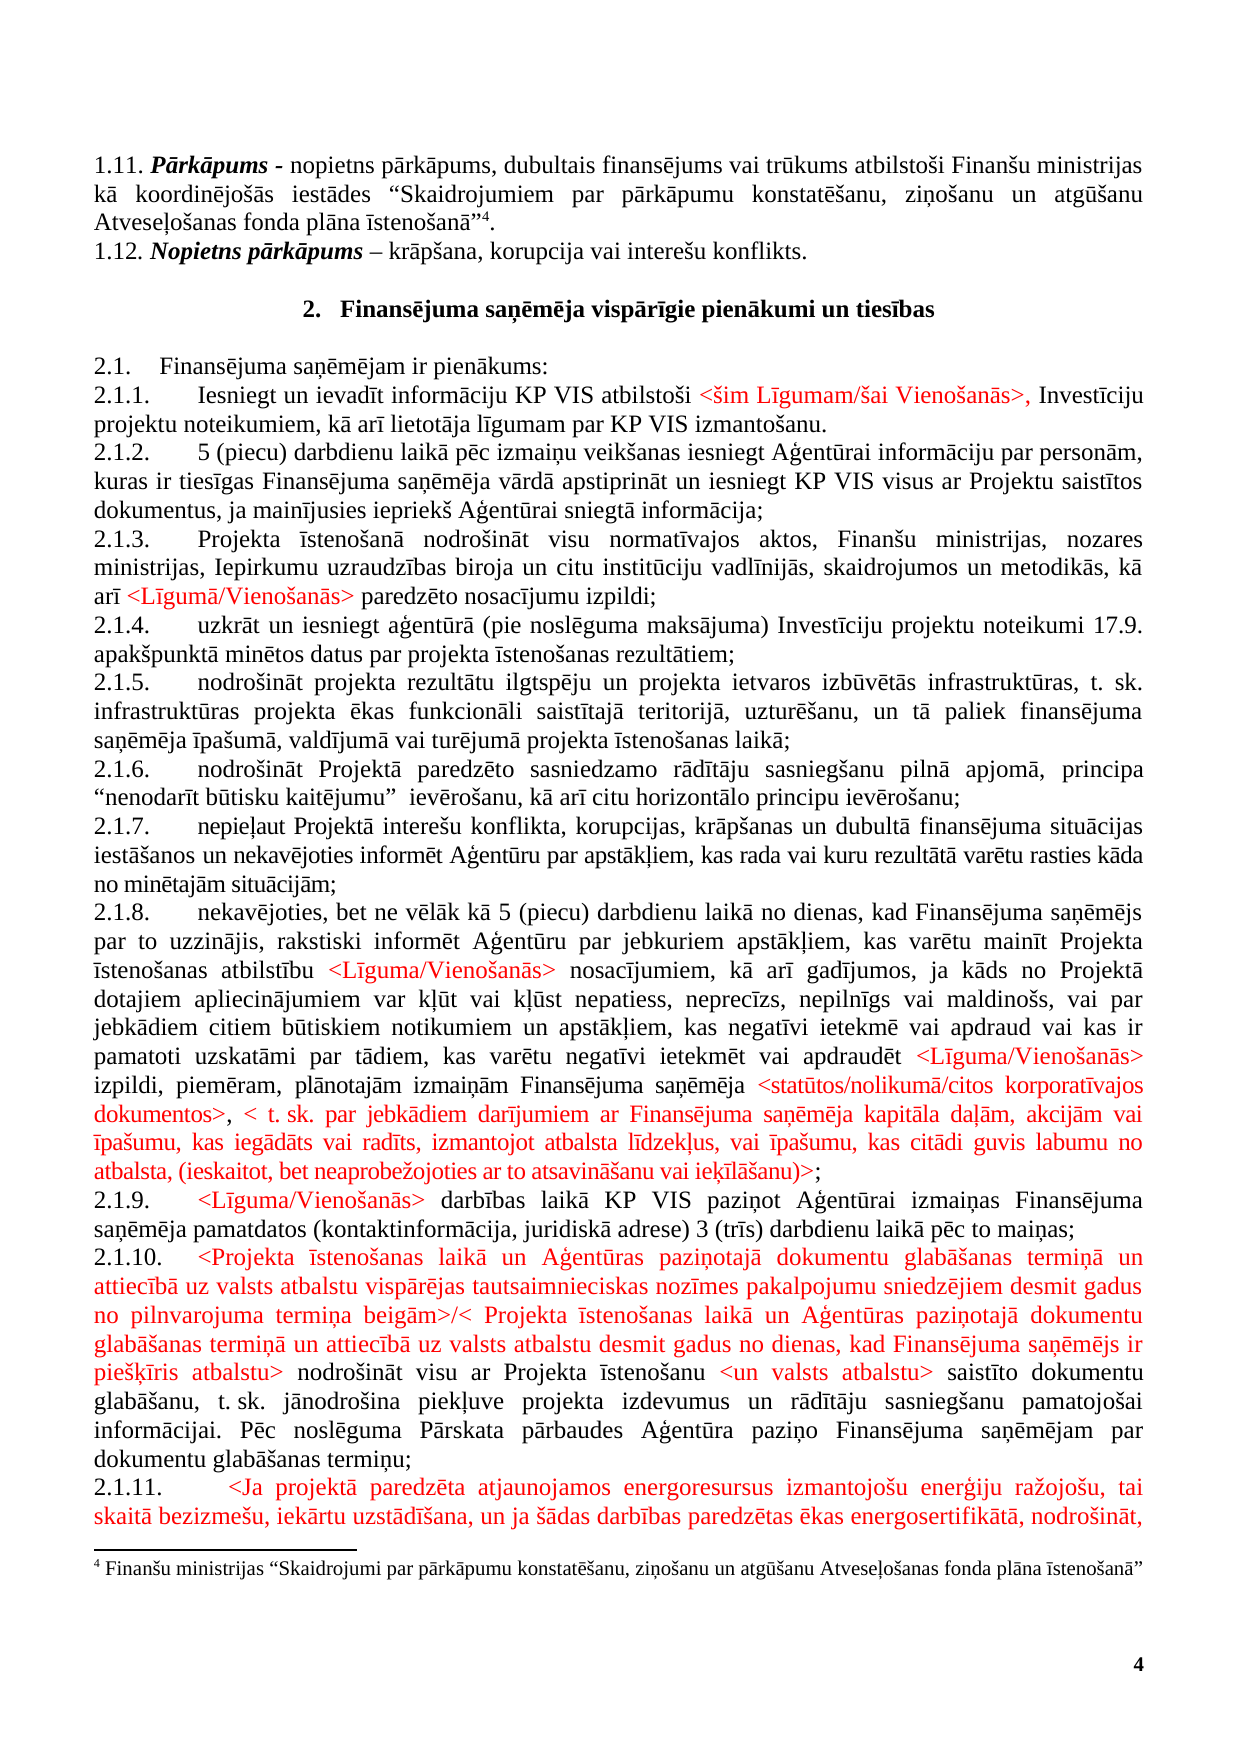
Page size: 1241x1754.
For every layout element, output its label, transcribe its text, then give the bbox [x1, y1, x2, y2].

list Finansējuma saņēmējam ir pienākums: [94, 351, 1144, 380]
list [94, 1472, 1144, 1530]
list nepieļaut Projektā interešu konflikta, korupcijas, krāpšanas un dubultā finansējuma situācijas iestāšanos un nekavējoties informēt Aģentūru par apstākļiem, kas rada vai kuru rezultātā varētu rasties kāda no minētajām situācijām; [94, 811, 1144, 897]
list uzkrāt un iesniegt aģentūrā (pie noslēguma maksājuma) Investīciju projektu noteikumi 17.9. apakšpunktā minētos datus par projekta īstenošanas rezultātiem; [94, 610, 1144, 667]
list 5 (piecu) darbdienu laikā pēc izmaiņu veikšanas iesniegt Aģentūrai informāciju par personām, kuras ir tiesīgas Finansējuma saņēmēja vārdā apstiprināt un iesniegt KP VIS visus ar Projektu saistītos dokumentus, ja mainījusies iepriekš Aģentūrai sniegtā informācija; [94, 437, 1144, 524]
list nodrošināt projekta rezultātu ilgtspēju un projekta ietvaros izbūvētās infrastruktūras, t. sk. infrastruktūras projekta ēkas funkcionāli saistītajā teritorijā, uzturēšanu, un tā paliek finansējuma saņēmēja īpašumā, valdījumā vai turējumā projekta īstenošanas laikā; [94, 667, 1144, 754]
text 1.11. Pārkāpums - nopietns pārkāpums, dubultais finansējums vai trūkums atbilstoši Finanšu ministrijas kā koordinējošās iestādes “Skaidrojumiem par pārkāpumu konstatēšanu, ziņošanu un atgūšanu Atveseļošanas fonda plāna īstenošanā”. [94, 150, 1144, 236]
list <Projekta īstenošanas laikā un Aģentūras paziņotajā dokumentu glabāšanas termiņā un attiecībā uz valsts atbalstu vispārējas tautsaimnieciskas nozīmes pakalpojumu sniedzējiem desmit gadus no pilnvarojuma termiņa beigām>/< Projekta īstenošanas laikā un Aģentūras paziņotajā dokumentu glabāšanas termiņā un attiecībā uz valsts atbalstu desmit gadus no dienas, kad Finansējuma saņēmējs ir piešķīris atbalstu> nodrošināt visu ar Projekta īstenošanu <un valsts atbalstu> saistīto dokumentu glabāšanu, t. sk. jānodrošina piekļuve projekta izdevumus un rādītāju sasniegšanu pamatojošai informācijai. Pēc noslēguma Pārskata pārbaudes Aģentūra paziņo Finansējuma saņēmējam par dokumentu glabāšanas termiņu; [94, 1242, 1144, 1472]
list Finansējuma saņēmēja vispārīgie pienākumi un tiesības [94, 294, 1144, 322]
text 1.12. Nopietns pārkāpums – krāpšana, korupcija vai interešu konflikts. [94, 236, 1144, 265]
list nekavējoties, bet ne vēlāk kā 5 (piecu) darbdienu laikā no dienas, kad Finansējuma saņēmējs par to uzzinājis, rakstiski informēt Aģentūru par jebkuriem apstākļiem, kas varētu mainīt Projekta īstenošanas atbilstību <Līguma/Vienošanās> nosacījumiem, kā arī gadījumos, ja kāds no Projektā dotajiem apliecinājumiem var kļūt vai kļūst nepatiess, neprecīzs, nepilnīgs vai maldinošs, vai par jebkādiem citiem būtiskiem notikumiem un apstākļiem, kas negatīvi ietekmē vai apdraud vai kas ir pamatoti uzskatāmi par tādiem, kas varētu negatīvi ietekmēt vai apdraudēt <Līguma/Vienošanās> izpildi, piemēram, plānotajām izmaiņām Finansējuma saņēmēja <statūtos/nolikumā/citos korporatīvajos dokumentos>, < t. sk. par jebkādiem darījumiem ar Finansējuma saņēmēja kapitāla daļām, akcijām vai īpašumu, kas iegādāts vai radīts, izmantojot atbalsta līdzekļus, vai īpašumu, kas citādi guvis labumu no atbalsta, (ieskaitot, bet neaprobežojoties ar to atsavināšanu vai ieķīlāšanu)>; [94, 897, 1144, 1185]
list <Līguma/Vienošanās> darbības laikā KP VIS paziņot Aģentūrai izmaiņas Finansējuma saņēmēja pamatdatos (kontaktinformācija, juridiskā adrese) 3 (trīs) darbdienu laikā pēc to maiņas; [94, 1185, 1144, 1242]
list nodrošināt Projektā paredzēto sasniedzamo rādītāju sasniegšanu pilnā apjomā, principa “nenodarīt būtisku kaitējumu” ievērošanu, kā arī citu horizontālo principu ievērošanu; [94, 754, 1144, 811]
list Iesniegt un ievadīt informāciju KP VIS atbilstoši <šim Līgumam/šai Vienošanās>, Investīciju projektu noteikumiem, kā arī lietotāja līgumam par KP VIS izmantošanu. [94, 380, 1144, 437]
list Projekta īstenošanā nodrošināt visu normatīvajos aktos, Finanšu ministrijas, nozares ministrijas, Iepirkumu uzraudzības biroja un citu institūciju vadlīnijās, skaidrojumos un metodikās, kā arī <Līgumā/Vienošanās> paredzēto nosacījumu izpildi; [94, 524, 1144, 610]
